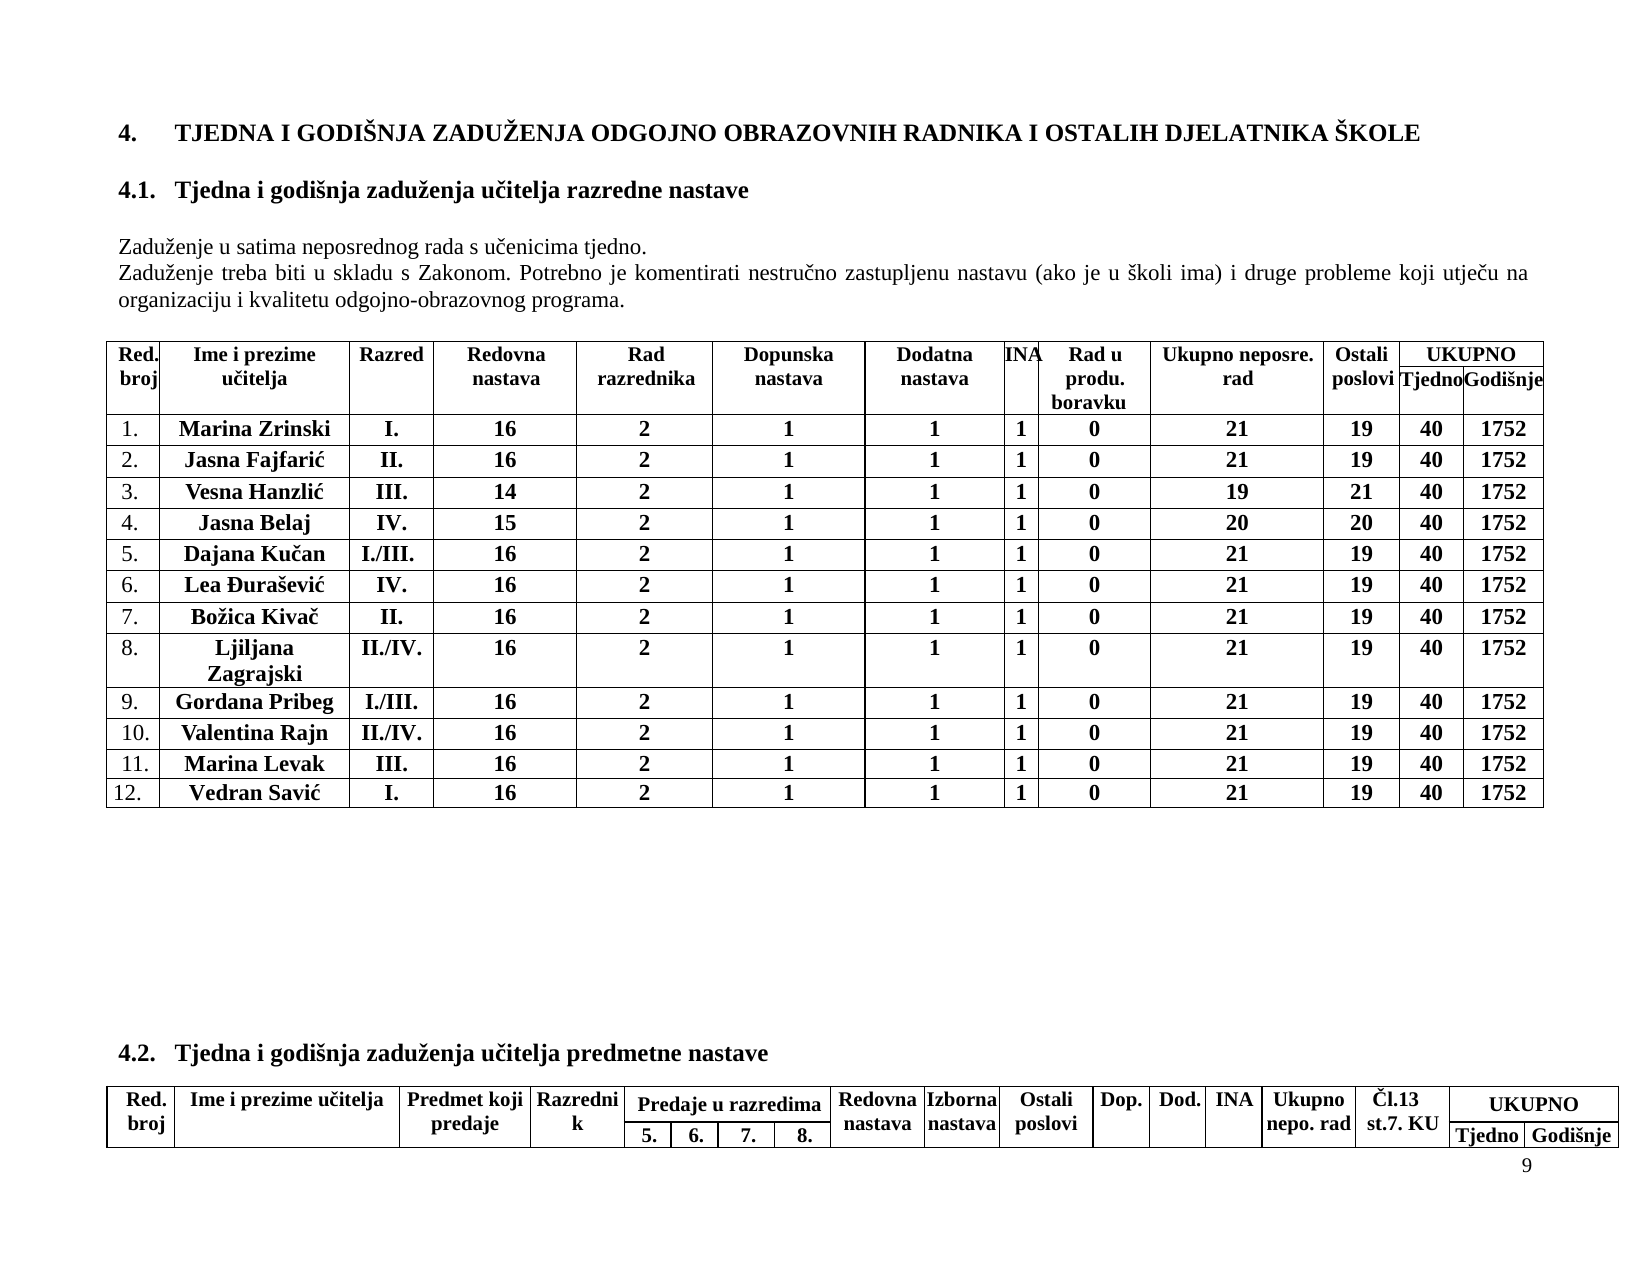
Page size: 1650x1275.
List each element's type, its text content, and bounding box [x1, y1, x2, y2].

table_cell 1752 [1464, 688, 1543, 718]
table_cell 0 [1039, 478, 1150, 508]
table_cell 1 [1005, 603, 1038, 633]
table_cell 1 [713, 688, 864, 718]
table_cell [107, 688, 159, 718]
table_header Izborna nastava [925, 1087, 999, 1147]
table_header Ime i prezime učitelja [175, 1087, 399, 1147]
table_cell II. [350, 603, 433, 633]
table_cell 19 [1324, 540, 1399, 570]
table_cell 6. [672, 1123, 717, 1147]
table_cell 1 [1005, 509, 1038, 539]
table_cell 1 [1005, 719, 1038, 749]
table_header Dopunska nastava [713, 342, 864, 414]
table_cell 0 [1039, 540, 1150, 570]
table_cell 2 [577, 719, 712, 749]
table_cell III. [350, 478, 433, 508]
table_cell 0 [1039, 779, 1150, 807]
table_cell 16 [434, 540, 576, 570]
table_cell Valentina Rajn [160, 719, 349, 749]
table_cell 1 [713, 446, 864, 477]
table_cell Vesna Hanzlić [160, 478, 349, 508]
table_cell 16 [434, 446, 576, 477]
table_cell 40 [1400, 540, 1463, 570]
table_cell 19 [1151, 478, 1323, 508]
table_cell 1 [866, 446, 1004, 477]
table_cell 40 [1400, 446, 1463, 477]
table_cell 21 [1151, 571, 1323, 602]
table_cell 1 [713, 634, 864, 687]
table_cell 0 [1039, 446, 1150, 477]
list Tjedna i godišnja zaduženja učitelja razredne nastave [118, 176, 1532, 204]
table_header INA [1206, 1087, 1261, 1147]
table_cell 1 [713, 571, 864, 602]
table_header Predaje u razredima [625, 1087, 830, 1121]
table_cell Gordana Pribeg [160, 688, 349, 718]
table_cell [107, 478, 159, 508]
table_cell 1752 [1464, 446, 1543, 477]
table_cell I. [350, 415, 433, 445]
table_cell 16 [434, 603, 576, 633]
table_header Redovna nastava [434, 342, 576, 414]
table_cell 5. [625, 1123, 670, 1147]
table_cell [107, 571, 159, 602]
list TJEDNA I GODIŠNJA ZADUŽENJA ODGOJNO OBRAZOVNIH RADNIKA I OSTALIH DJELATNIKA ŠKOLE [118, 118, 1532, 147]
text Zaduženje u satima neposrednog rada s učenicima tjedno. [118, 233, 1532, 259]
table_cell Tjedno [1400, 367, 1463, 414]
table_cell [107, 719, 159, 749]
table_cell 1 [713, 478, 864, 508]
table_cell 19 [1324, 446, 1399, 477]
table_header Redovna nastava [831, 1087, 924, 1147]
table_cell [107, 750, 159, 778]
table_cell 21 [1151, 446, 1323, 477]
table_cell 2 [577, 446, 712, 477]
table_header Ukupno neposre. rad [1151, 342, 1323, 414]
list Tjedna i godišnja zaduženja učitelja predmetne nastave [118, 1038, 1532, 1066]
table_cell 21 [1151, 688, 1323, 718]
table_header Razred [350, 342, 433, 414]
table_cell Tjedno [1450, 1123, 1524, 1147]
table_header Ostali poslovi [1000, 1087, 1092, 1147]
table_header Predmet koji predaje [400, 1087, 530, 1147]
table_header Ime i prezime učitelja [160, 342, 349, 414]
table_cell 15 [434, 509, 576, 539]
table_cell 19 [1324, 750, 1399, 778]
table_cell 7. [719, 1123, 774, 1147]
table_cell [107, 634, 159, 687]
table_cell 12. [107, 779, 159, 807]
table_cell 1 [713, 603, 864, 633]
table_cell 1 [866, 415, 1004, 445]
table_cell [107, 603, 159, 633]
table_cell 21 [1151, 415, 1323, 445]
table_cell 1 [866, 688, 1004, 718]
table_cell 2 [577, 779, 712, 807]
table_cell 1 [866, 478, 1004, 508]
table_cell IV. [350, 571, 433, 602]
table_cell 1 [866, 603, 1004, 633]
table_cell 1 [713, 509, 864, 539]
table_cell 1752 [1464, 603, 1543, 633]
table_cell II./IV. [350, 719, 433, 749]
table_cell 0 [1039, 634, 1150, 687]
table_header Rad razrednika [577, 342, 712, 414]
table_cell 2 [577, 603, 712, 633]
table_cell 19 [1324, 779, 1399, 807]
table_cell 8. [775, 1123, 830, 1147]
table_cell 1 [866, 571, 1004, 602]
table_cell 2 [577, 509, 712, 539]
table_cell 0 [1039, 509, 1150, 539]
table_cell Božica Kivač [160, 603, 349, 633]
table_cell 1 [713, 779, 864, 807]
table_header Čl.13 st.7. KU [1356, 1087, 1449, 1147]
table_cell I. [350, 779, 433, 807]
table_header Razrednik [531, 1087, 624, 1147]
table_header UKUPNO [1400, 342, 1543, 366]
table_cell 1 [1005, 540, 1038, 570]
table_cell 19 [1324, 688, 1399, 718]
table_cell 19 [1324, 634, 1399, 687]
table_cell [107, 446, 159, 477]
table_cell IV. [350, 509, 433, 539]
table_cell 1 [1005, 446, 1038, 477]
table_cell 2 [577, 688, 712, 718]
table_cell 40 [1400, 603, 1463, 633]
table_cell 1752 [1464, 634, 1543, 687]
table_cell 1 [1005, 478, 1038, 508]
table_header Ukupno nepo. rad [1263, 1087, 1355, 1147]
table_cell 0 [1039, 603, 1150, 633]
table_cell 19 [1324, 415, 1399, 445]
table_cell Marina Levak [160, 750, 349, 778]
table_cell 1752 [1464, 415, 1543, 445]
table_cell 16 [434, 688, 576, 718]
table_cell 40 [1400, 779, 1463, 807]
table_cell Jasna Fajfarić [160, 446, 349, 477]
table_cell 0 [1039, 688, 1150, 718]
table_cell 1 [866, 750, 1004, 778]
table_cell 14 [434, 478, 576, 508]
table_cell 1 [1005, 779, 1038, 807]
table_header Dop. [1094, 1087, 1149, 1147]
table_header Dodatna nastava [866, 342, 1004, 414]
table_cell [107, 540, 159, 570]
table_cell 1 [1005, 688, 1038, 718]
table_cell 1 [866, 540, 1004, 570]
table_cell 1 [1005, 571, 1038, 602]
table_header Dod. [1150, 1087, 1205, 1147]
table_cell 1 [713, 750, 864, 778]
table_cell 1 [866, 509, 1004, 539]
table_cell Dajana Kučan [160, 540, 349, 570]
table_cell 1752 [1464, 540, 1543, 570]
table_cell 19 [1324, 719, 1399, 749]
table_header Red. broj [108, 1087, 174, 1147]
table_cell 16 [434, 634, 576, 687]
table_cell 2 [577, 540, 712, 570]
table_cell 40 [1400, 509, 1463, 539]
table_cell Ljiljana Zagrajski [160, 634, 349, 687]
table_cell 2 [577, 634, 712, 687]
table_cell [107, 509, 159, 539]
table_cell 1752 [1464, 719, 1543, 749]
table_cell 1752 [1464, 750, 1543, 778]
table_cell 16 [434, 415, 576, 445]
table_cell 21 [1151, 779, 1323, 807]
table_cell Vedran Savić [160, 779, 349, 807]
table_header Rad u produ. boravku [1039, 342, 1150, 414]
table_cell 16 [434, 719, 576, 749]
table_cell 21 [1151, 540, 1323, 570]
table_cell 40 [1400, 750, 1463, 778]
table_cell 1 [866, 634, 1004, 687]
table_cell 1752 [1464, 509, 1543, 539]
table_cell 0 [1039, 719, 1150, 749]
table_cell 20 [1324, 509, 1399, 539]
table_cell 21 [1324, 478, 1399, 508]
table_cell 1 [1005, 634, 1038, 687]
table_header Red. broj [107, 342, 159, 414]
table_cell 2 [577, 750, 712, 778]
table_cell 40 [1400, 634, 1463, 687]
table_cell Godišnje [1464, 367, 1543, 414]
table_cell 2 [577, 415, 712, 445]
table_cell 1 [713, 719, 864, 749]
table_cell Lea Đurašević [160, 571, 349, 602]
table_cell 2 [577, 478, 712, 508]
table_cell 40 [1400, 415, 1463, 445]
table_cell II./IV. [350, 634, 433, 687]
table_cell 16 [434, 750, 576, 778]
table_cell 2 [577, 571, 712, 602]
table_cell 16 [434, 571, 576, 602]
text Zaduženje treba biti u skladu s Zakonom. Potrebno je komentirati nestručno zastupljenu nastavu (ako je u školi ima) i druge probleme koji utječu na organizaciju i kvalitetu odgojno-obrazovnog programa. [118, 259, 1532, 312]
table_cell 21 [1151, 603, 1323, 633]
table_cell 1 [713, 415, 864, 445]
table_cell I./III. [350, 688, 433, 718]
table_header UKUPNO [1450, 1087, 1618, 1121]
table_cell 0 [1039, 415, 1150, 445]
table_cell 1752 [1464, 571, 1543, 602]
table_cell 1 [866, 779, 1004, 807]
table_cell II. [350, 446, 433, 477]
table_cell 40 [1400, 571, 1463, 602]
table_cell Jasna Belaj [160, 509, 349, 539]
table_header Ostali poslovi [1324, 342, 1399, 414]
table_cell 40 [1400, 478, 1463, 508]
table_cell Godišnje [1525, 1123, 1618, 1147]
table_cell I./III. [350, 540, 433, 570]
table_cell 1752 [1464, 478, 1543, 508]
table_cell 21 [1151, 634, 1323, 687]
table_cell 1 [713, 540, 864, 570]
table_cell [107, 415, 159, 445]
table_cell 40 [1400, 688, 1463, 718]
table_cell 1752 [1464, 779, 1543, 807]
table_cell 40 [1400, 719, 1463, 749]
table_header INA [1005, 342, 1038, 414]
table_cell 19 [1324, 603, 1399, 633]
table_cell 16 [434, 779, 576, 807]
table_cell 19 [1324, 571, 1399, 602]
table_cell III. [350, 750, 433, 778]
table_cell 1 [1005, 415, 1038, 445]
table_cell 21 [1151, 750, 1323, 778]
table_cell Marina Zrinski [160, 415, 349, 445]
table_cell 1 [1005, 750, 1038, 778]
table_cell 1 [866, 719, 1004, 749]
table_cell 21 [1151, 719, 1323, 749]
table_cell 0 [1039, 750, 1150, 778]
table_cell 0 [1039, 571, 1150, 602]
table_cell 20 [1151, 509, 1323, 539]
